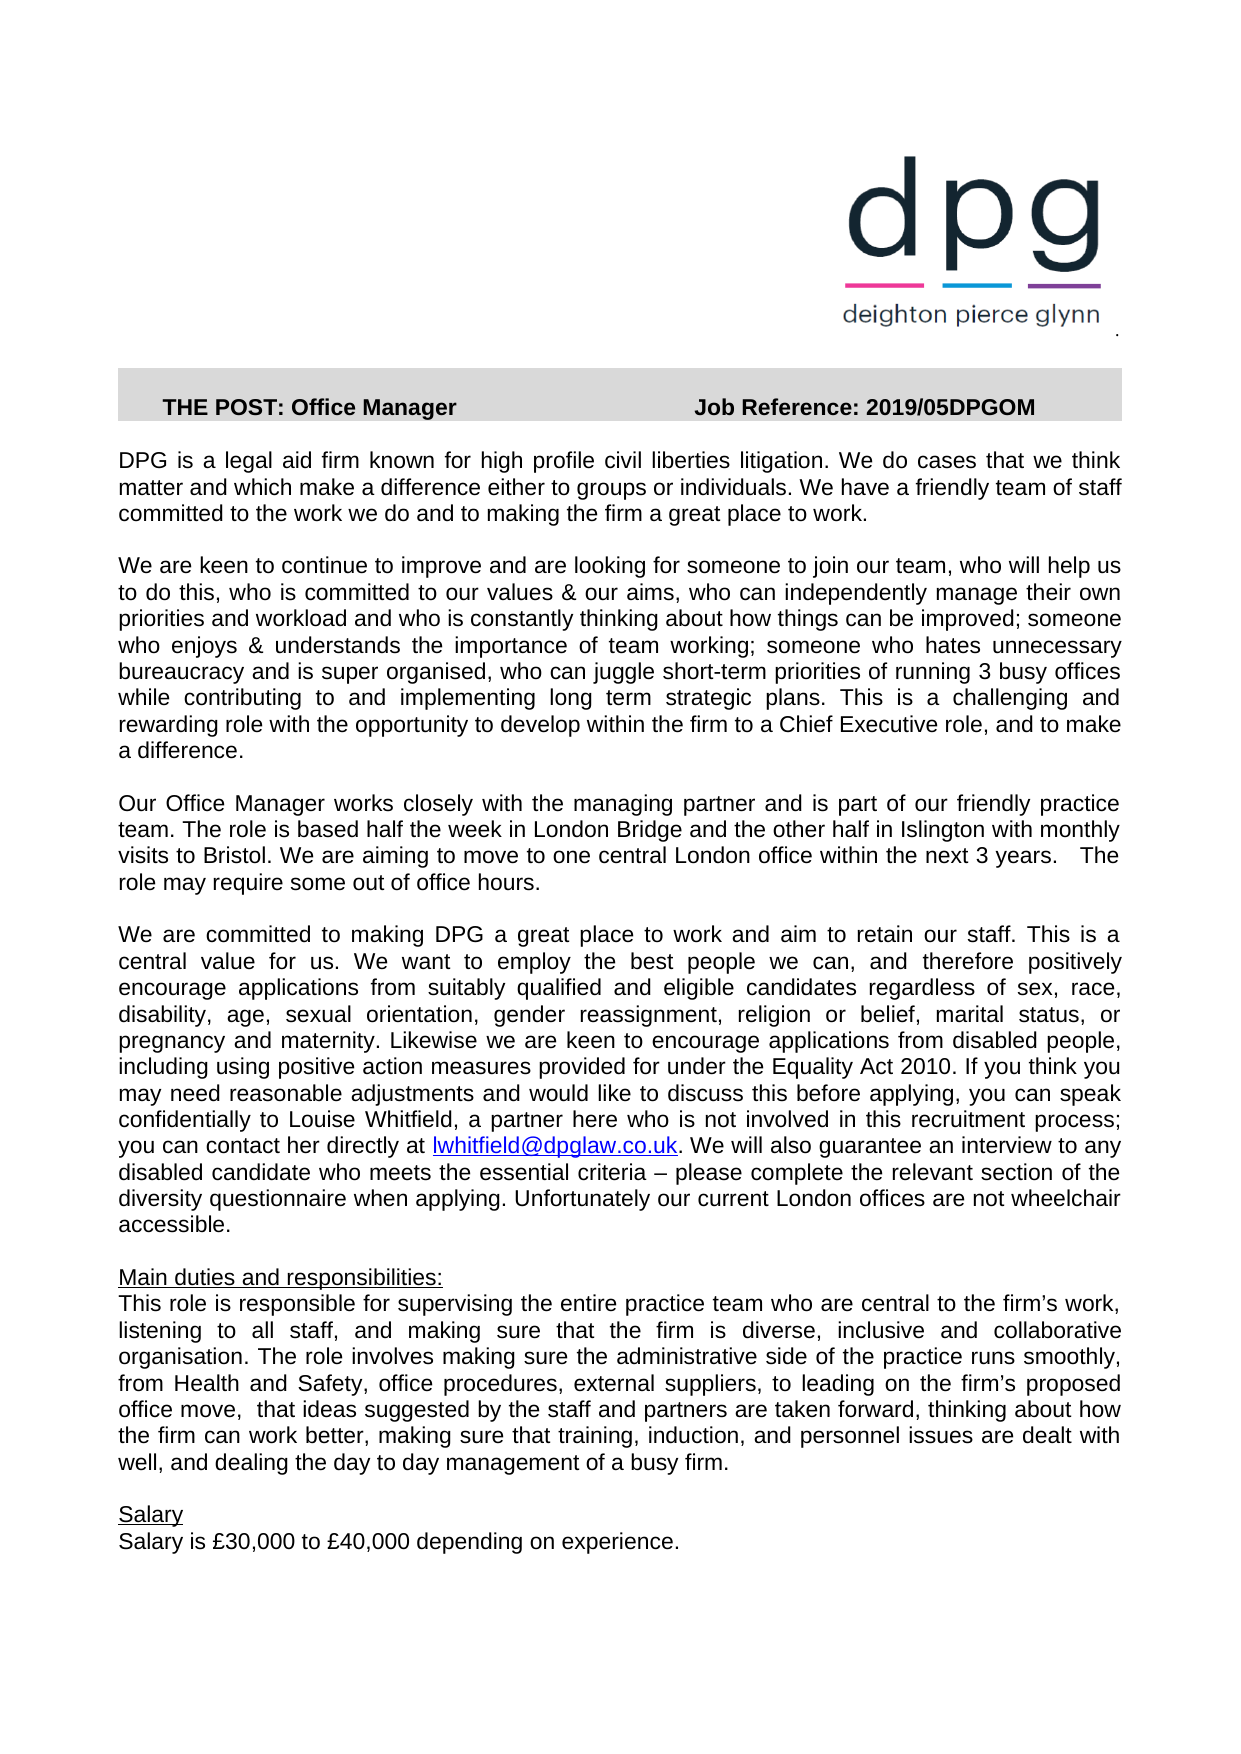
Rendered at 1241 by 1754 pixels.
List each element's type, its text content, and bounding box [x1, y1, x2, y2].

text We are keen to continue to improve and are looking for someone to join our team, who will help us to do this, who is committed to our values & our aims, who can independently manage their own priorities and workload and who is constantly thinking about how things can be improved; someone who enjoys & understands the importance of team working; someone who hates unnecessary bureaucracy and is super organised, who can juggle short-term priorities of running 3 busy offices while contributing to and implementing long term strategic plans. This is a challenging and rewarding role with the opportunity to develop within the firm to a Chief Executive role, and to make a difference. [118, 552, 1122, 763]
text Salary [118, 1501, 1122, 1528]
text Our Office Manager works closely with the managing partner and is part of our friendly practice team. The role is based half the week in London Bridge and the other half in Islington with monthly visits to Bristol. We are aiming to move to one central London office within the next 3 years. The role may require some out of office hours. [118, 790, 1122, 895]
text THE POST: Office Manager Job Reference: 2019/05DPGOM [118, 394, 1122, 421]
picture [830, 147, 1115, 337]
text Salary is £30,000 to £40,000 depending on experience. [118, 1528, 1122, 1554]
text DPG is a legal aid firm known for high profile civil liberties litigation. We do cases that we think matter and which make a difference either to groups or individuals. We have a friendly team of staff committed to the work we do and to making the firm a great place to work. [118, 447, 1122, 526]
text We are committed to making DPG a great place to work and aim to retain our staff. This is a central value for us. We want to employ the best people we can, and therefore positively encourage applications from suitably qualified and eligible candidates regardless of sex, race, disability, age, sexual orientation, gender reassignment, religion or belief, marital status, or pregnancy and maternity. Likewise we are keen to encourage applications from disabled people, including using positive action measures provided for under the Equality Act 2010. If you think you may need reasonable adjustments and would like to discuss this before applying, you can speak confidentially to Louise Whitfield, a partner here who is not involved in this recruitment process; you can contact her directly at lwhitfield@dpglaw.co.uk. We will also guarantee an interview to any disabled candidate who meets the essential criteria – please complete the relevant section of the diversity questionnaire when applying. Unfortunately our current London offices are not wheelchair accessible. [118, 921, 1122, 1238]
text Main duties and responsibilities: [118, 1264, 1122, 1290]
text This role is responsible for supervising the entire practice team who are central to the firm’s work, listening to all staff, and making sure that the firm is diverse, inclusive and collaborative organisation. The role involves making sure the administrative side of the practice runs smoothly, from Health and Safety, office procedures, external suppliers, to leading on the firm’s proposed office move, that ideas suggested by the staff and partners are taken forward, thinking about how the firm can work better, making sure that training, induction, and personnel issues are dealt with well, and dealing the day to day management of a busy firm. [118, 1290, 1122, 1475]
